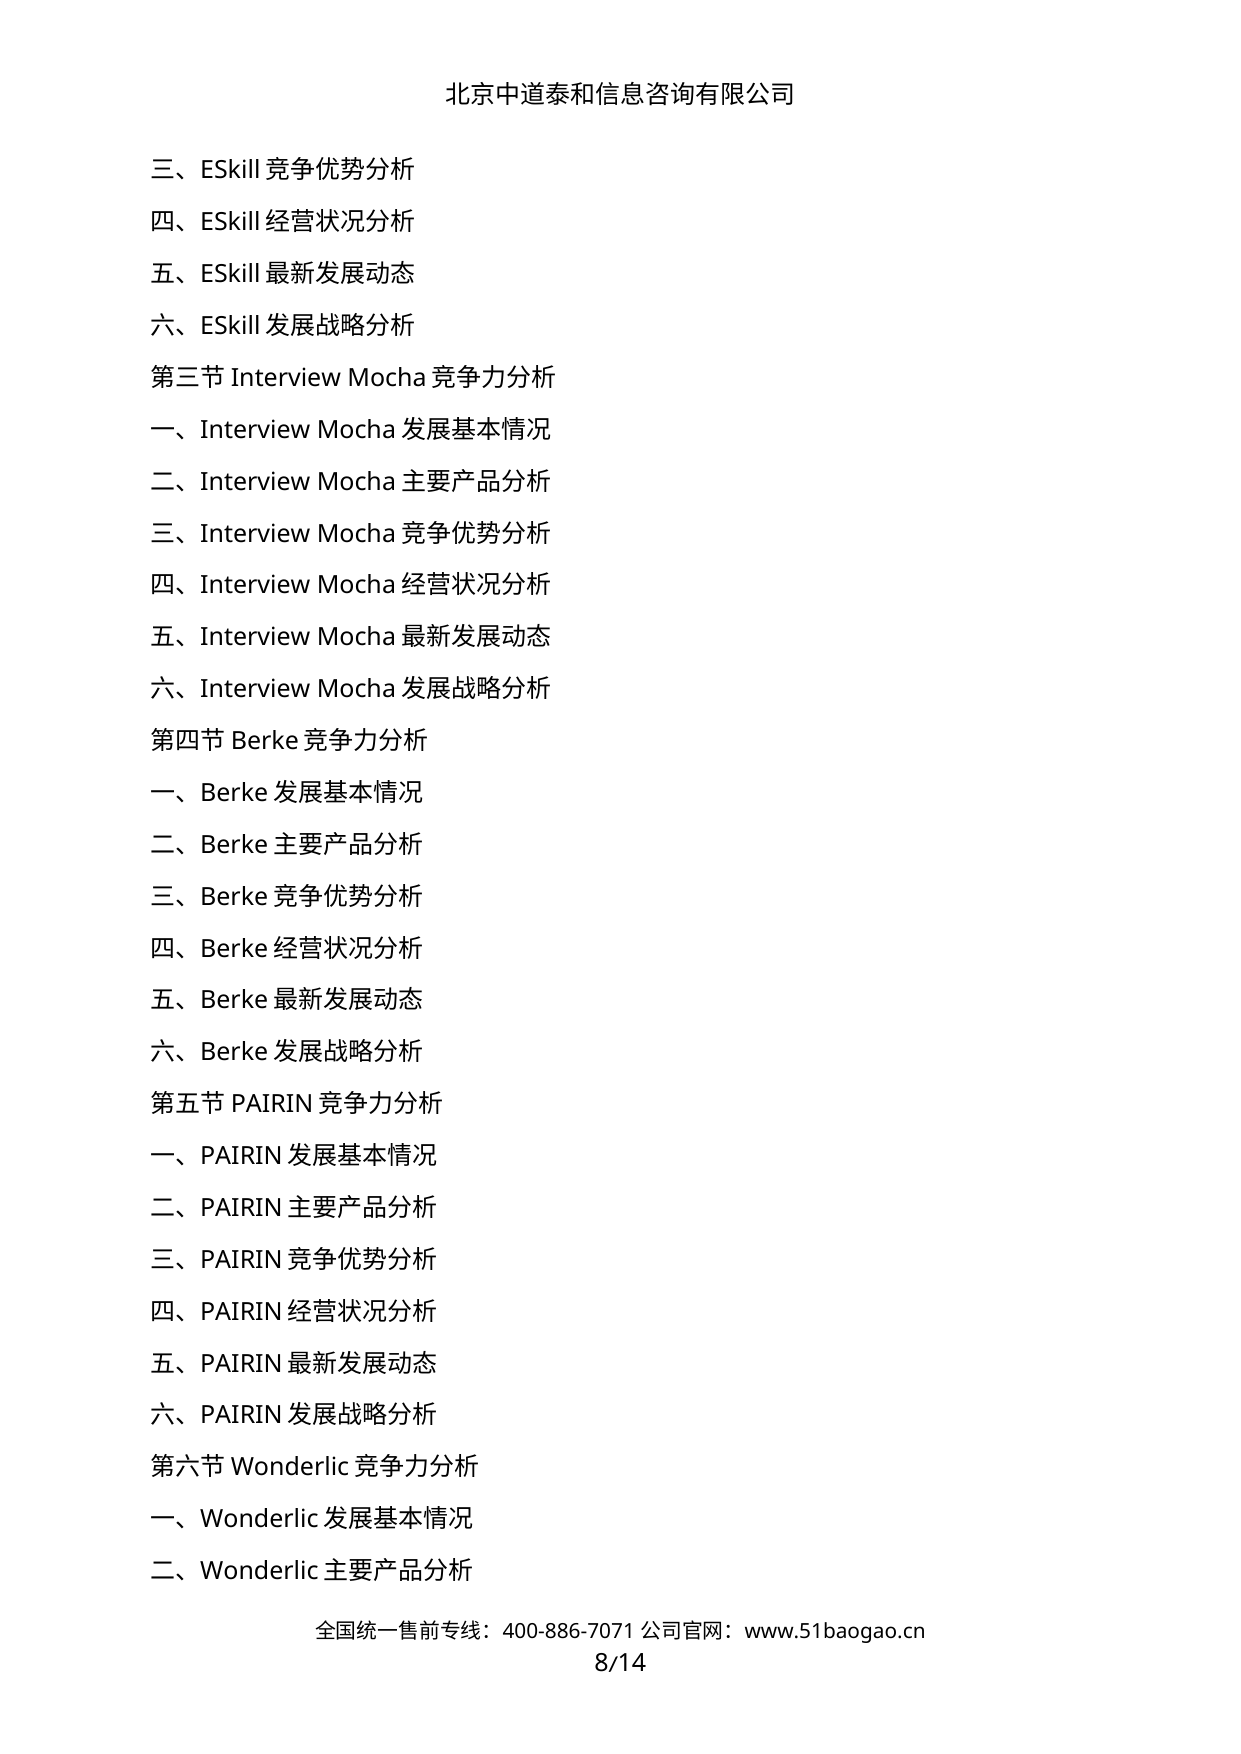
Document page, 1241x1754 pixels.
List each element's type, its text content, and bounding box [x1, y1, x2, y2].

text 一、Wonderlic发展基本情况 [150, 1499, 1090, 1535]
text 六、PAIRIN发展战略分析 [150, 1395, 1090, 1431]
text 三、ESkill竞争优势分析 [150, 150, 1090, 186]
text 六、ESkill发展战略分析 [150, 306, 1090, 342]
text 四、Berke经营状况分析 [150, 928, 1090, 964]
text 三、Interview Mocha竞争优势分析 [150, 513, 1090, 549]
text 第六节 Wonderlic竞争力分析 [150, 1447, 1090, 1483]
text 五、Berke最新发展动态 [150, 980, 1090, 1016]
text 三、Berke竞争优势分析 [150, 876, 1090, 912]
text 第五节 PAIRIN竞争力分析 [150, 1084, 1090, 1120]
text 二、Wonderlic主要产品分析 [150, 1551, 1090, 1587]
text 二、Interview Mocha主要产品分析 [150, 461, 1090, 497]
text 二、PAIRIN主要产品分析 [150, 1187, 1090, 1224]
text 一、Interview Mocha发展基本情况 [150, 409, 1090, 446]
text 五、ESkill最新发展动态 [150, 254, 1090, 290]
text 四、ESkill经营状况分析 [150, 202, 1090, 238]
text 一、Berke发展基本情况 [150, 772, 1090, 809]
text 一、PAIRIN发展基本情况 [150, 1136, 1090, 1172]
text 五、PAIRIN最新发展动态 [150, 1343, 1090, 1379]
text 六、Berke发展战略分析 [150, 1032, 1090, 1068]
text 二、Berke主要产品分析 [150, 824, 1090, 861]
text 三、PAIRIN竞争优势分析 [150, 1239, 1090, 1276]
text 四、Interview Mocha经营状况分析 [150, 565, 1090, 601]
text 六、Interview Mocha发展战略分析 [150, 669, 1090, 705]
text 第三节 Interview Mocha竞争力分析 [150, 357, 1090, 394]
text 五、Interview Mocha最新发展动态 [150, 617, 1090, 653]
text 四、PAIRIN经营状况分析 [150, 1291, 1090, 1327]
text 第四节 Berke竞争力分析 [150, 721, 1090, 757]
